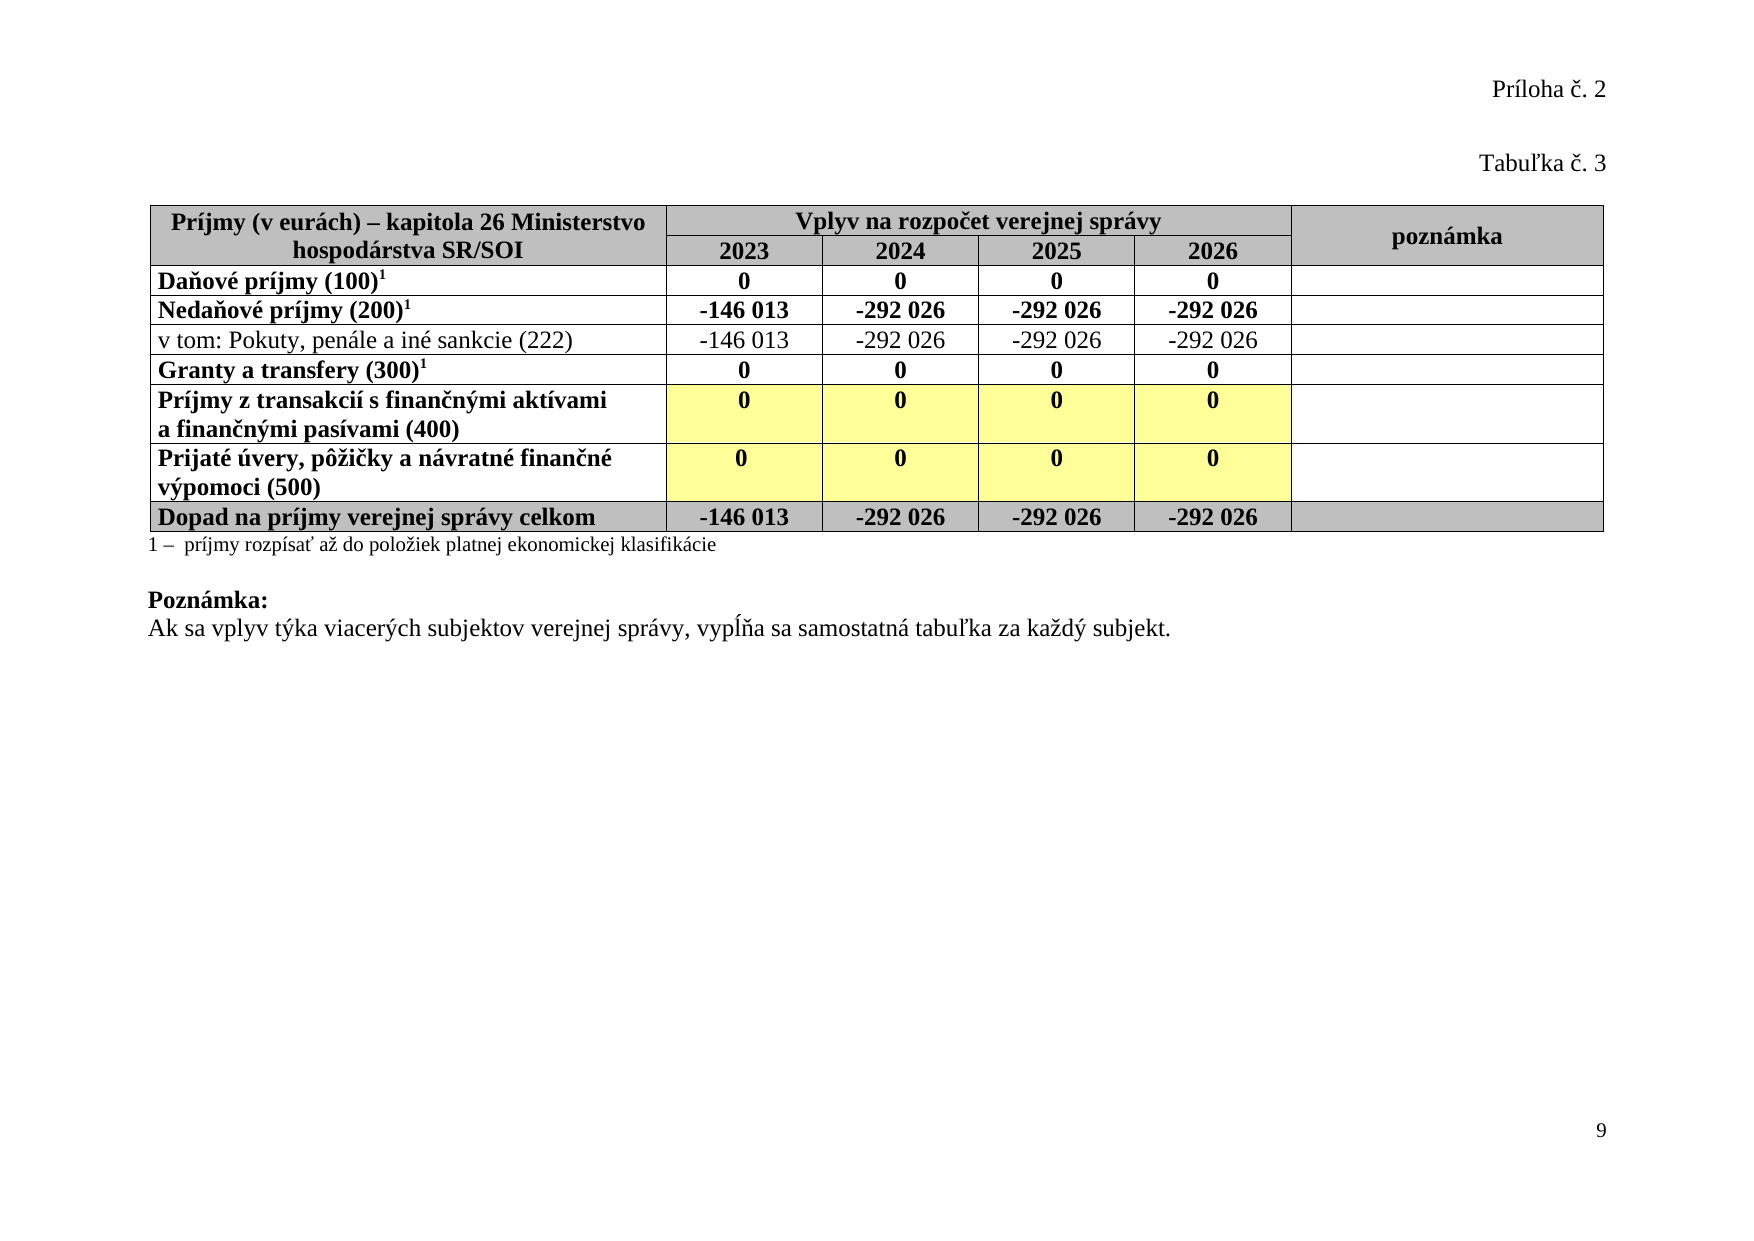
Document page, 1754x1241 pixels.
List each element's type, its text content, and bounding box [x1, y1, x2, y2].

text 1 – príjmy rozpísať až do položiek platnej ekonomickej klasifikácie [148, 532, 1606, 556]
table_cell -292 026 [1135, 325, 1291, 354]
table_cell 0 [667, 385, 822, 442]
table_cell 0 [979, 355, 1134, 384]
table_header Vplyv na rozpočet verejnej správy [667, 206, 1291, 235]
table_cell 0 [823, 266, 978, 294]
table_cell Dopad na príjmy verejnej správy celkom [151, 502, 666, 531]
table_cell [1292, 355, 1603, 384]
table_cell 0 [979, 444, 1134, 501]
table_cell 0 [667, 444, 822, 501]
table_cell Granty a transfery (300)1 [151, 355, 666, 384]
table_cell -292 026 [1135, 296, 1291, 324]
table_cell 0 [823, 444, 978, 501]
table_cell [1292, 444, 1603, 501]
table_cell 0 [1135, 355, 1291, 384]
table_cell -292 026 [979, 296, 1134, 324]
table_cell 2025 [979, 236, 1134, 265]
table_cell Nedaňové príjmy (200)1 [151, 296, 666, 324]
table_cell -292 026 [823, 296, 978, 324]
table_header Príjmy (v eurách) – kapitola 26 Ministerstvo hospodárstva SR/SOI [151, 206, 666, 265]
table_cell 0 [979, 385, 1134, 442]
table_cell -292 026 [823, 502, 978, 531]
table_cell 0 [667, 266, 822, 294]
table_cell 0 [1135, 444, 1291, 501]
table_cell [1292, 385, 1603, 442]
table_cell 0 [823, 355, 978, 384]
table_cell 0 [823, 385, 978, 442]
table_cell 0 [1135, 266, 1291, 294]
table_cell [1292, 266, 1603, 294]
table_cell 0 [1135, 385, 1291, 442]
table_cell v tom: Pokuty, penále a iné sankcie (222) [151, 325, 666, 354]
table_cell 2023 [667, 236, 822, 265]
table_cell [1292, 296, 1603, 324]
table_cell Príjmy z transakcií s finančnými aktívami a finančnými pasívami (400) [151, 385, 666, 442]
text Ak sa vplyv týka viacerých subjektov verejnej správy, vypĺňa sa samostatná tabuľka za každý subjekt. [148, 613, 1606, 642]
table_cell -146 013 [667, 296, 822, 324]
table_header poznámka [1292, 206, 1603, 265]
table_cell 0 [979, 266, 1134, 294]
table_cell Daňové príjmy (100)1 [151, 266, 666, 294]
table_cell [1292, 325, 1603, 354]
text Tabuľka č. 3 [148, 148, 1606, 176]
table_cell 2026 [1135, 236, 1291, 265]
table_cell [1292, 502, 1603, 531]
table_cell 0 [667, 355, 822, 384]
table_cell 2024 [823, 236, 978, 265]
table_cell Prijaté úvery, pôžičky a návratné finančné výpomoci (500) [151, 444, 666, 501]
table_cell -146 013 [667, 502, 822, 531]
table_cell -292 026 [979, 325, 1134, 354]
table_cell -146 013 [667, 325, 822, 354]
table_cell -292 026 [1135, 502, 1291, 531]
table_cell -292 026 [823, 325, 978, 354]
table_cell -292 026 [979, 502, 1134, 531]
text Poznámka: [148, 585, 1606, 613]
